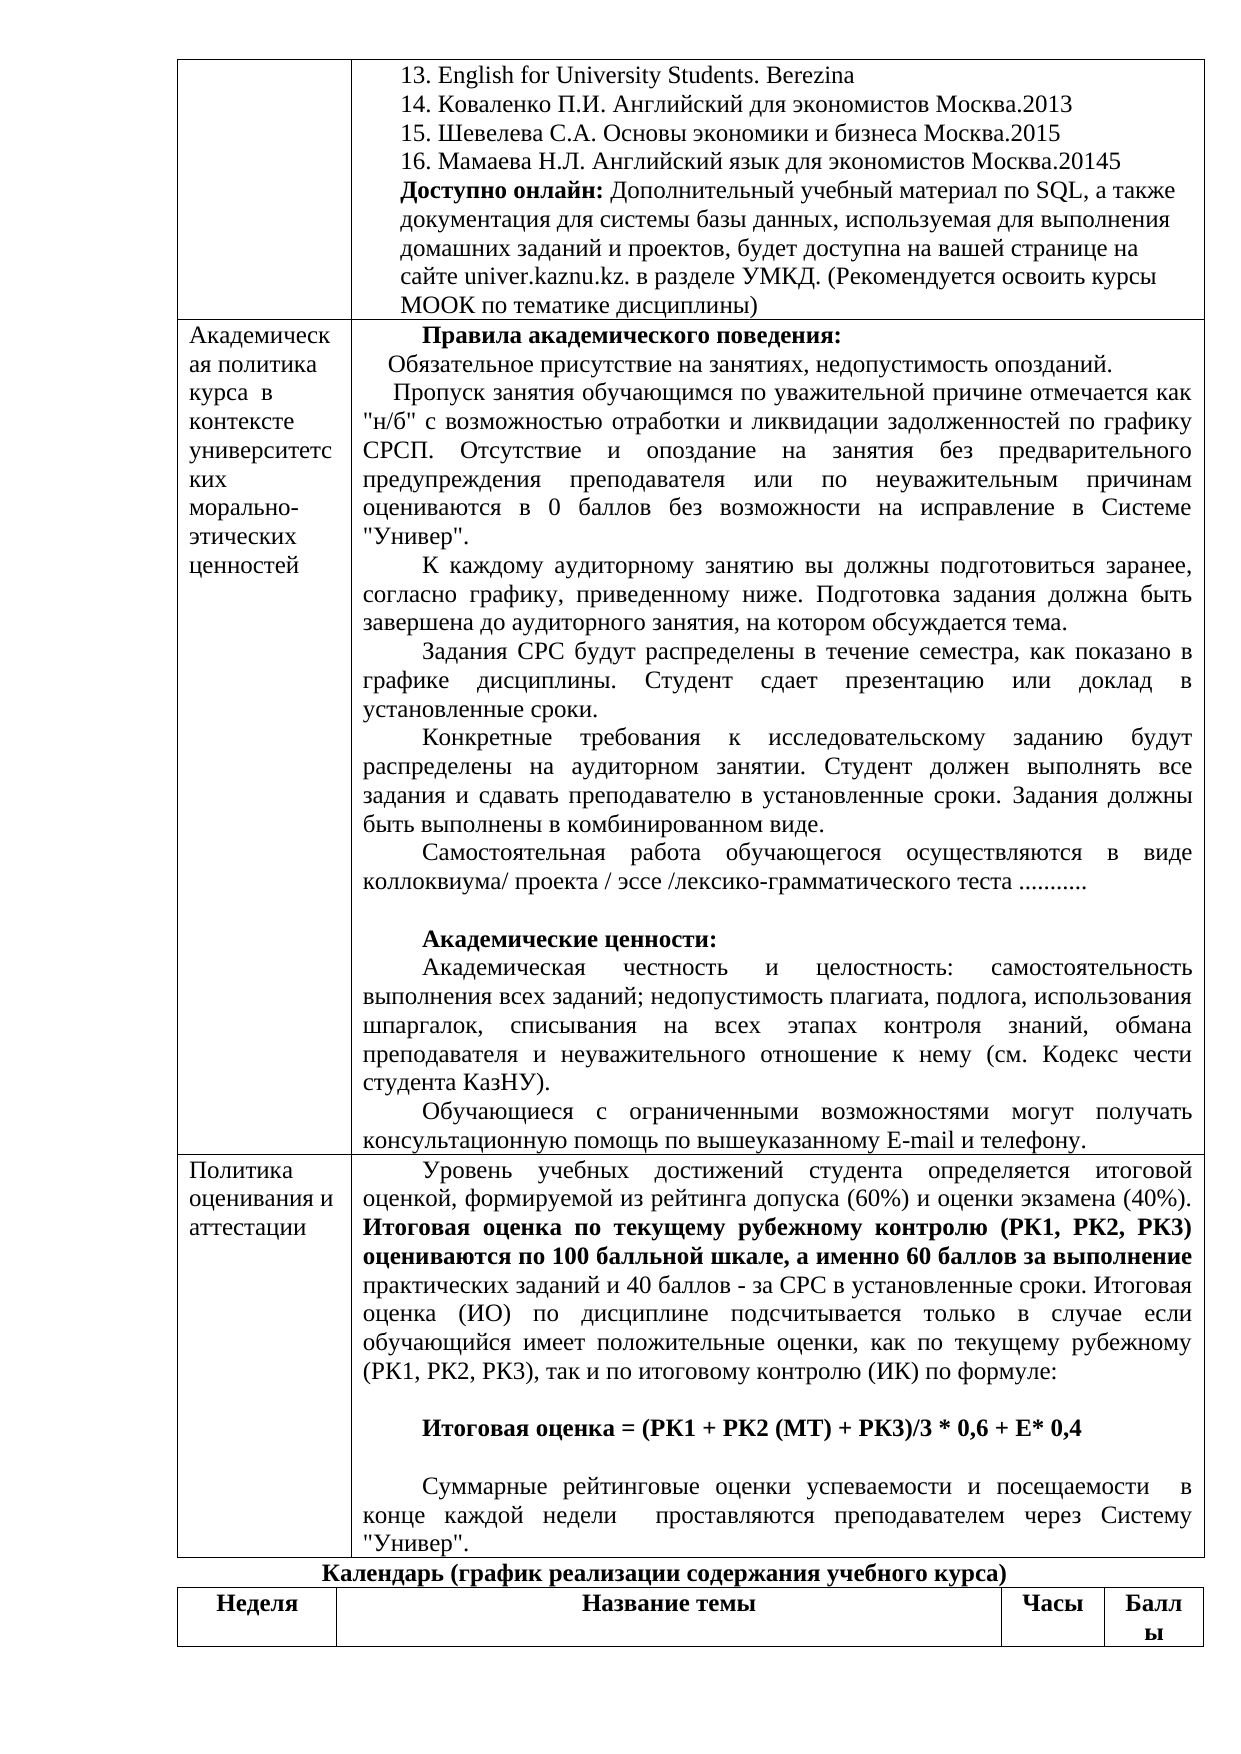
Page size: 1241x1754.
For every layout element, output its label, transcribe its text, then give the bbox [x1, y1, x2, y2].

table_header Название темы [337, 1588, 1001, 1646]
table_cell Академическая политика курса в контексте университетских морально-этических ценностей [178, 320, 351, 1154]
table_cell Правила академического поведения: Обязательное присутствие на занятиях, недопустимость опозданий. Пропуск занятия обучающимся по уважительной причине отмечается как "н/б" с возможностью отработки и ликвидации задолженностей по графику СРСП. Отсутствие и опоздание на занятия без предварительного предупреждения преподавателя или по неуважительным причинам оцениваются в 0 баллов без возможности на исправление в Системе "Универ". К каждому аудиторному занятию вы должны подготовиться заранее, согласно графику, приведенному ниже. Подготовка задания должна быть завершена до аудиторного занятия, на котором обсуждается тема. Задания СРС будут распределены в течение семестра, как показано в графике дисциплины. Студент сдает презентацию или доклад в установленные сроки. Конкретные требования к исследовательскому заданию будут распределены на аудиторном занятии. Студент должен выполнять все задания и сдавать преподавателю в установленные сроки. Задания должны быть выполнены в комбинированном виде. Самостоятельная работа обучающегося осуществляются в виде коллоквиума/ проекта / эссе /лексико-грамматического теста ........... Академические ценности: Академическая честность и целостность: самостоятельность выполнения всех заданий; недопустимость плагиата, подлога, использования шпаргалок, списывания на всех этапах контроля знаний, обмана преподавателя и неуважительного отношение к нему (см. Кодекс чести студента КазНУ). Обучающиеся с ограниченными возможностями могут получать консультационную помощь по вышеуказанному E-mail и телефону. [352, 320, 1204, 1154]
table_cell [178, 60, 351, 319]
table_header Неделя [178, 1588, 336, 1646]
table_cell Уровень учебных достижений студента определяется итоговой оценкой, формируемой из рейтинга допуска (60%) и оценки экзамена (40%). Итоговая оценка по текущему рубежному контролю (РК1, РК2, РК3) оцениваются по 100 балльной шкале, а именно 60 баллов за выполнение практических заданий и 40 баллов - за СРС в установленные сроки. Итоговая оценка (ИО) по дисциплине подсчитывается только в случае если обучающийся имеет положительные оценки, как по текущему рубежному (РК1, РК2, РК3), так и по итоговому контролю (ИК) по формуле: Итоговая оценка = (РК1 + РК2 (МТ) + РК3)/3 * 0,6 + Е* 0,4 Суммарные рейтинговые оценки успеваемости и посещаемости в конце каждой недели проставляются преподавателем через Систему "Универ". [352, 1155, 1204, 1557]
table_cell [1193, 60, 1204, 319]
list Календарь (график реализации содержания учебного курса) [177, 1558, 1152, 1587]
table_header Баллы [1105, 1588, 1203, 1646]
table_header Часы [1002, 1588, 1104, 1646]
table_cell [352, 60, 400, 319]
table_cell Политика оценивания и аттестации [178, 1155, 351, 1557]
